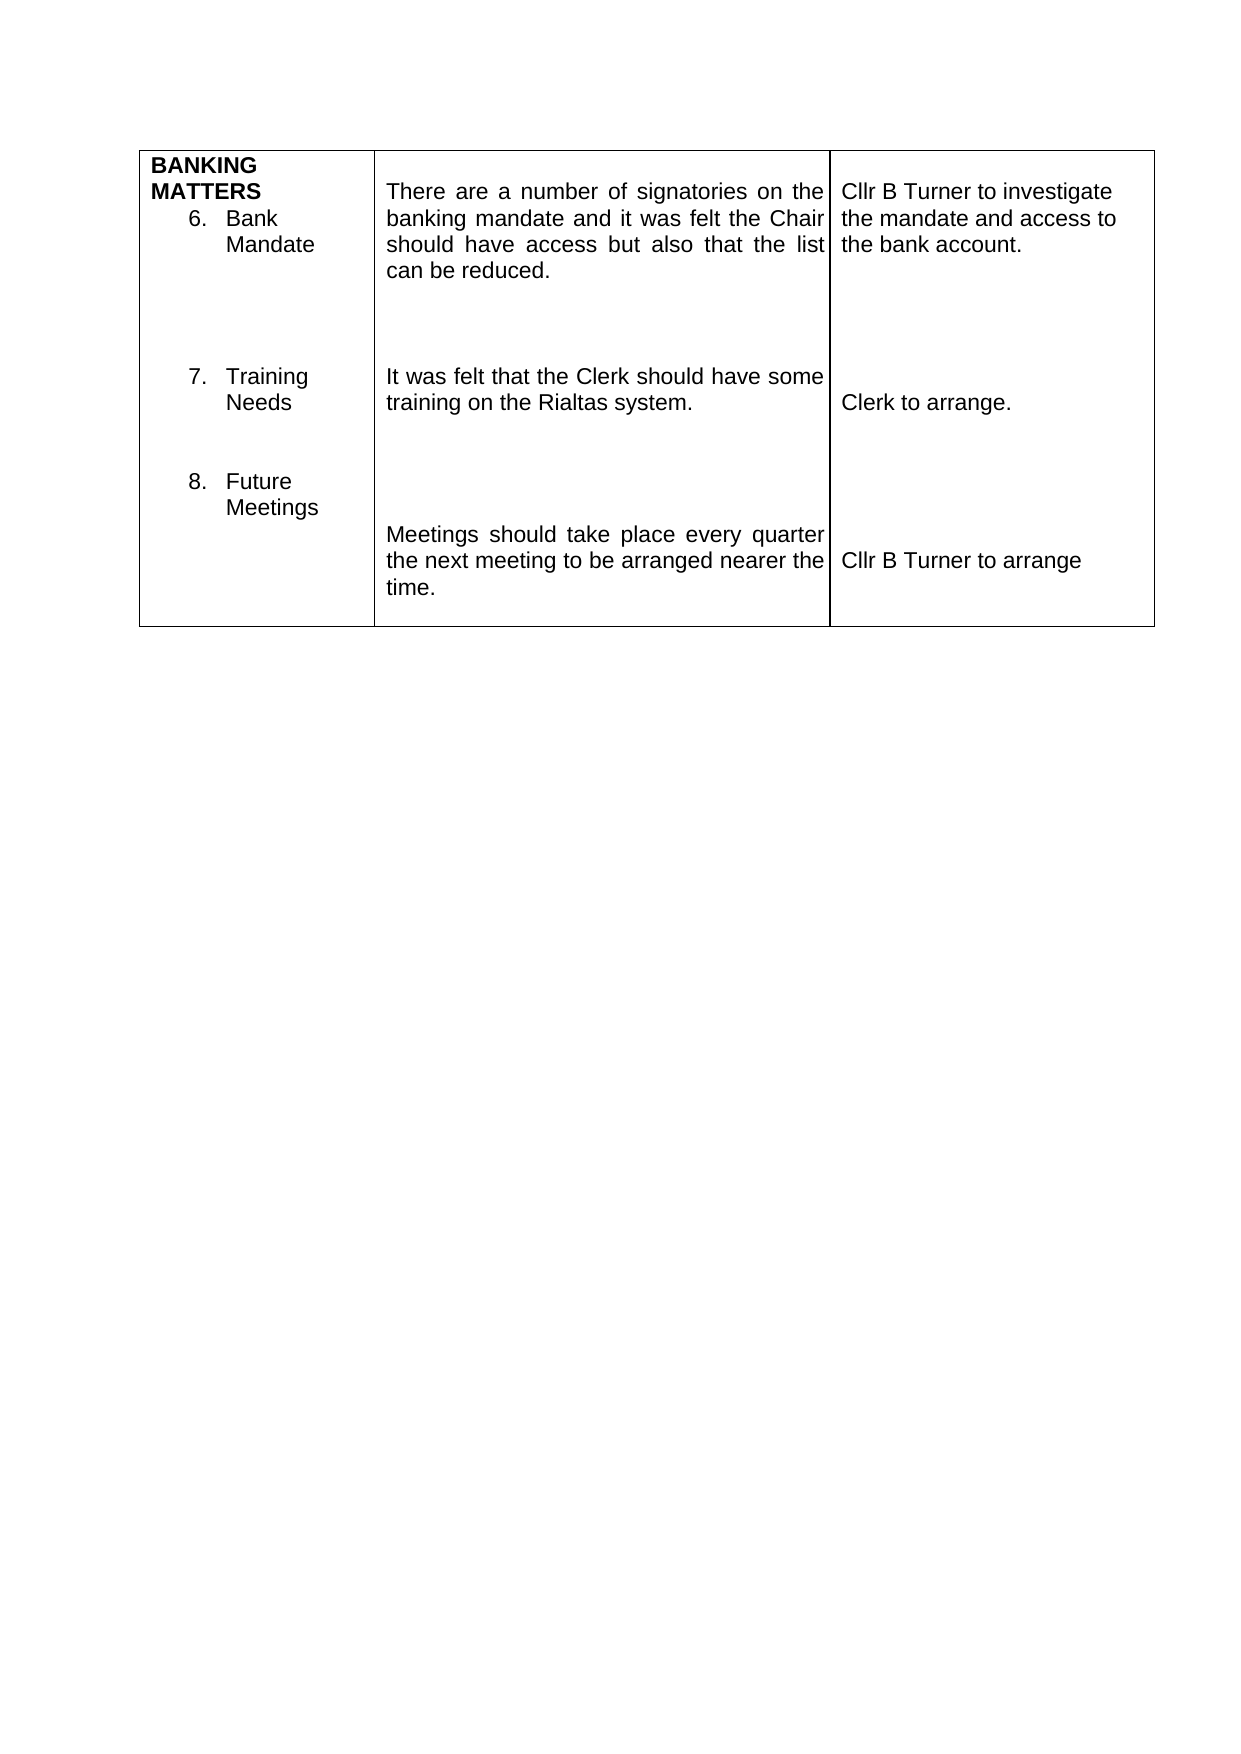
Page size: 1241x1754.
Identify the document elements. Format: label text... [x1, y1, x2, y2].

table_cell Cllr B Turner to investigate the mandate and access to the bank account. Clerk to arrange. Cllr B Turner to arrange [831, 151, 1154, 626]
table_cell There are a number of signatories on the banking mandate and it was felt the Chair should have access but also that the list can be reduced. It was felt that the Clerk should have some training on the Rialtas system. Meetings should take place every quarter the next meeting to be arranged nearer the time. [375, 151, 829, 626]
table_cell BANKING MATTERS Bank Mandate Training Needs Future Meetings [140, 151, 374, 626]
